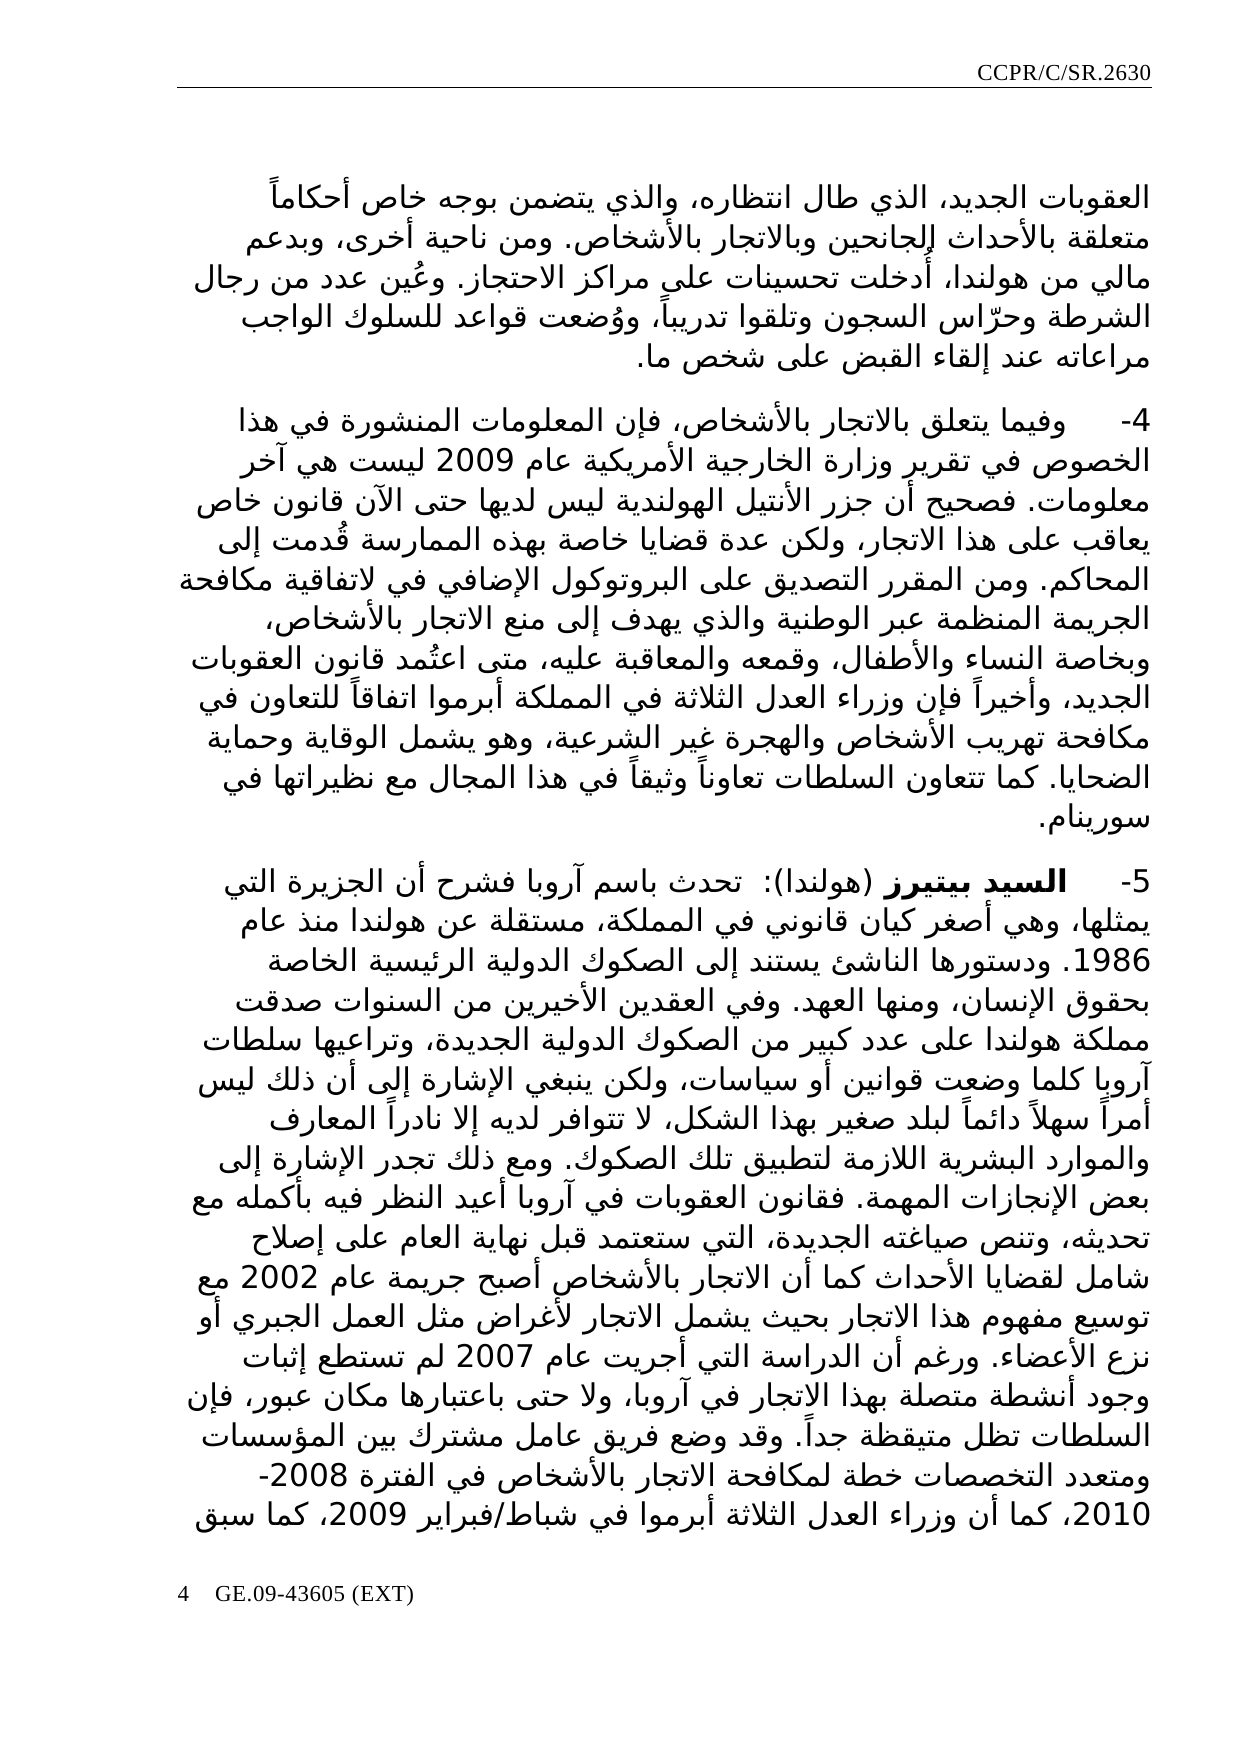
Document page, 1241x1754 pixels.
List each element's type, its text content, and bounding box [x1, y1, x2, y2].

text 4- وفيما يتعلق بالاتجار بالأشخاص، فإن المعلومات المنشورة في هذا الخصوص في تقرير وزارة الخارجية الأمريكية عام 2009 ليست هي آخر معلومات. فصحيح أن جزر الأنتيل الهولندية ليس لديها حتى الآن قانون خاص يعاقب على هذا الاتجار، ولكن عدة قضايا خاصة بهذه الممارسة قُدمت إلى المحاكم. ومن المقرر التصديق على البروتوكول الإضافي في لاتفاقية مكافحة الجريمة المنظمة عبر الوطنية والذي يهدف إلى منع الاتجار بالأشخاص، وبخاصة النساء والأطفال، وقمعه والمعاقبة عليه، متى اعتُمد قانون العقوبات الجديد، وأخيراً فإن وزراء العدل الثلاثة في المملكة أبرموا اتفاقاً للتعاون في مكافحة تهريب الأشخاص والهجرة غير الشرعية، وهو يشمل الوقاية وحماية الضحايا. كما تتعاون السلطات تعاوناً وثيقاً في هذا المجال مع نظيراتها في سورينام. [177, 400, 1152, 836]
